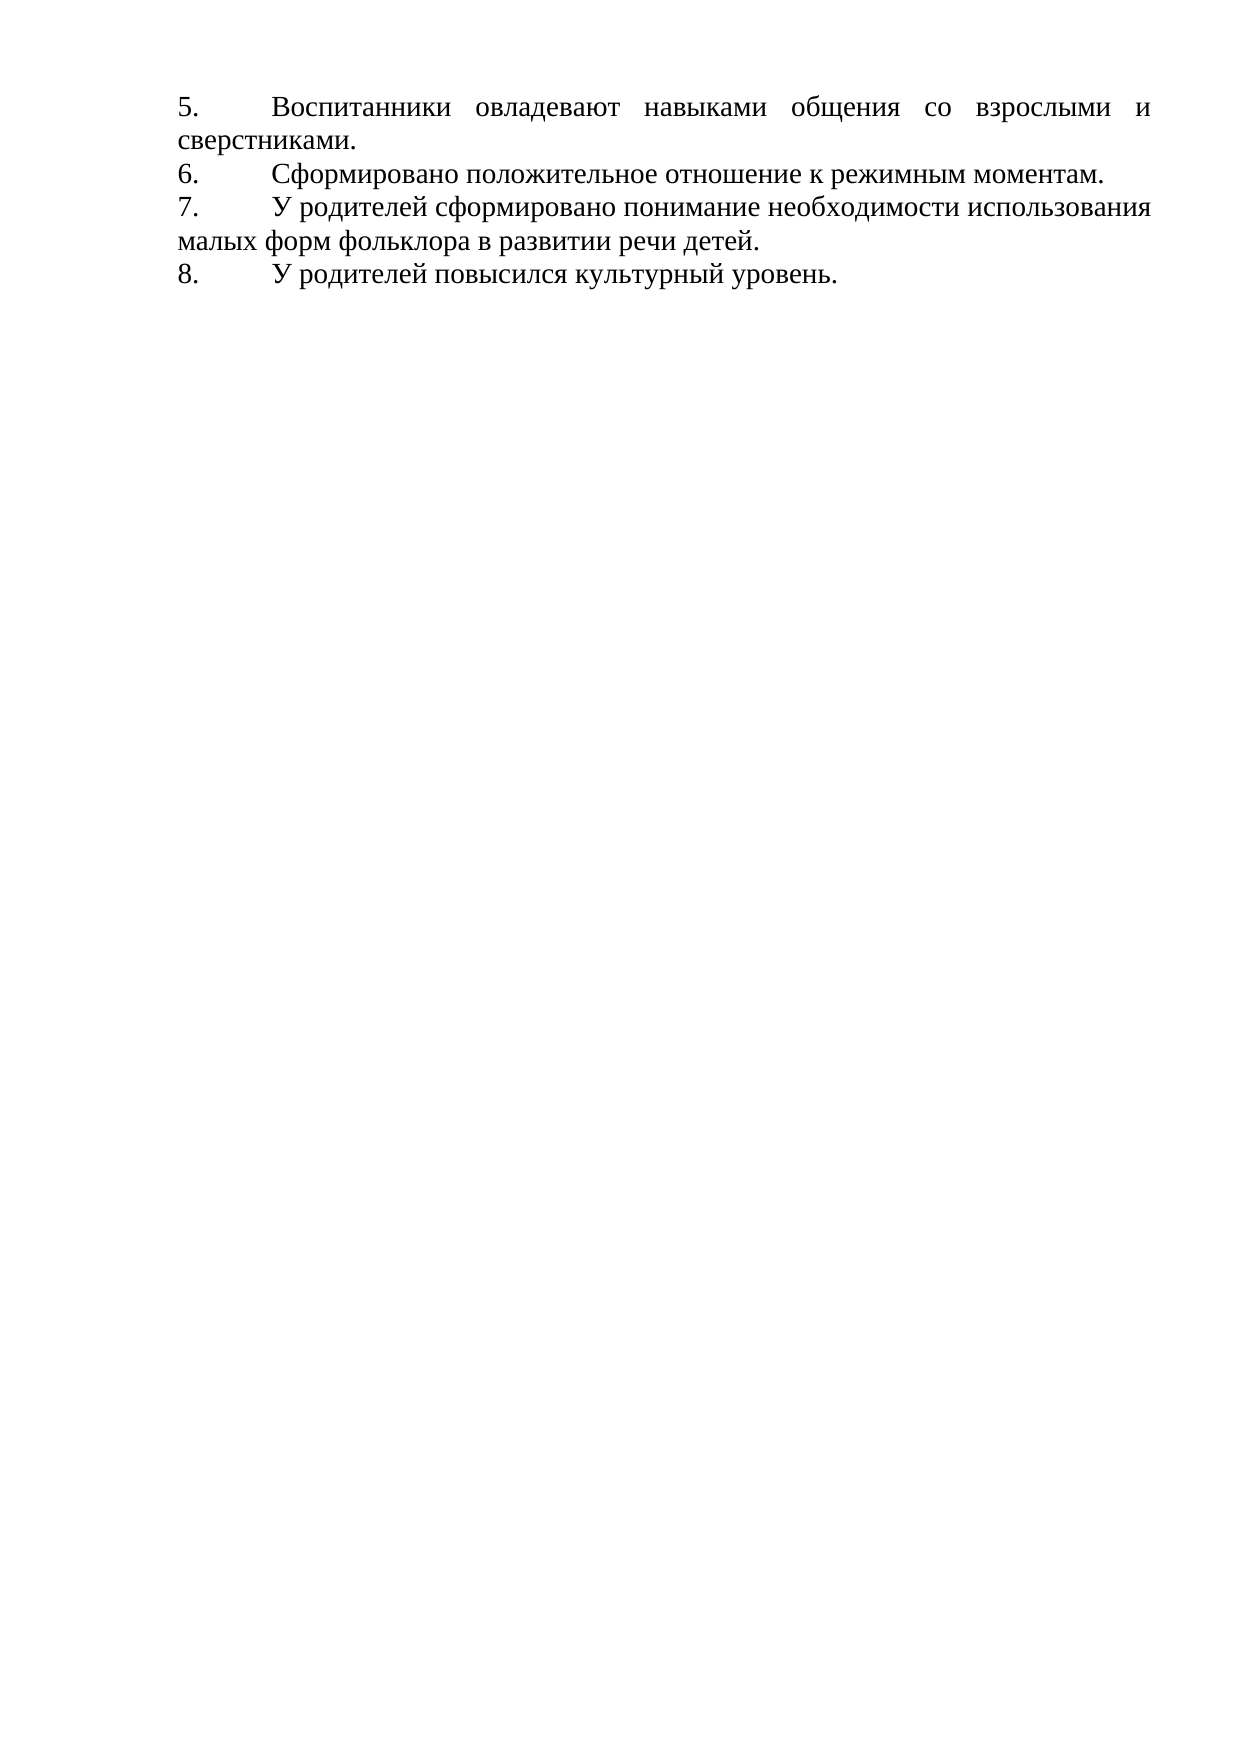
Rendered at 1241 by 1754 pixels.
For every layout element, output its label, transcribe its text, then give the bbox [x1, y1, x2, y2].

list У родителей повысился культурный уровень. [177, 256, 1152, 290]
list Сформировано положительное отношение к режимным моментам. [177, 156, 1152, 189]
list Воспитанники овладевают навыками общения со взрослыми и сверстниками. [177, 89, 1152, 156]
list У родителей сформировано понимание необходимости использования малых форм фольклора в развитии речи детей. [177, 189, 1152, 256]
